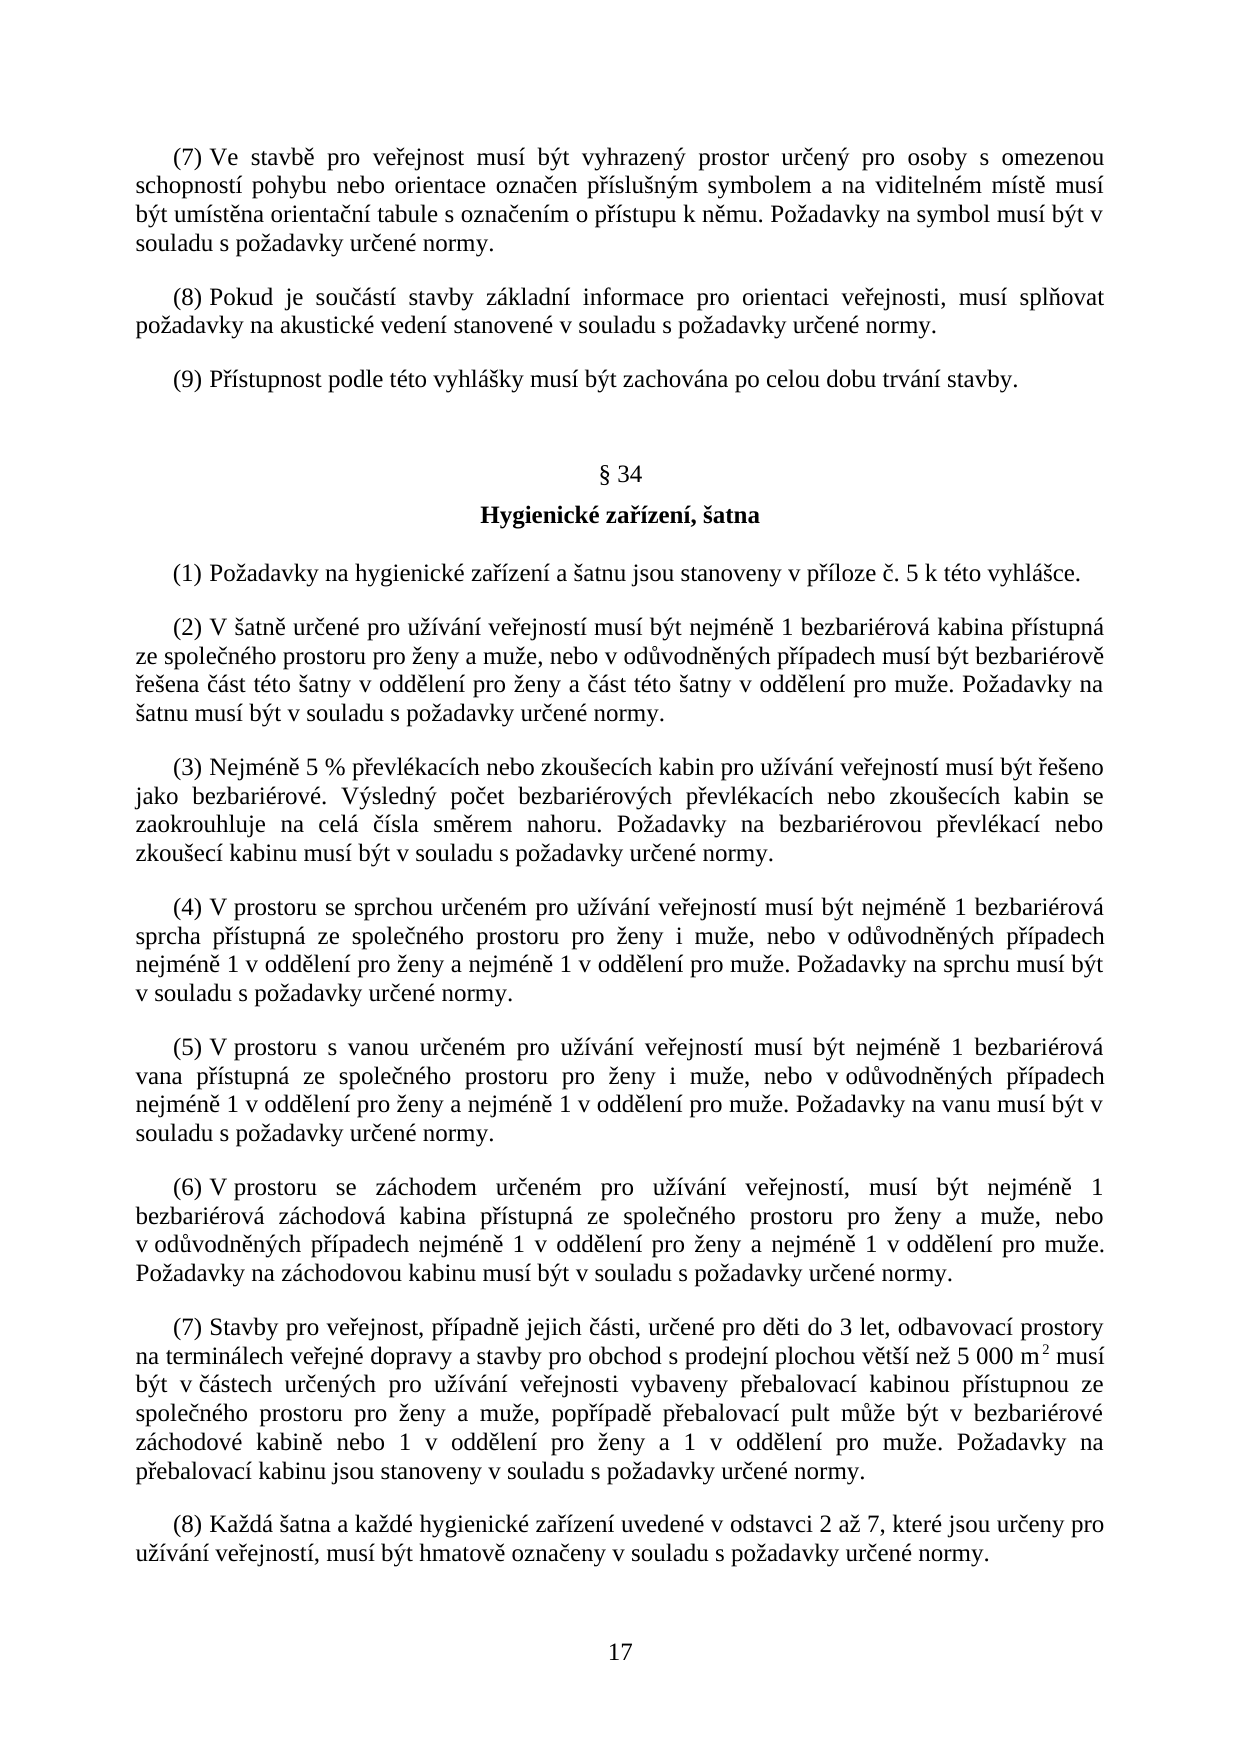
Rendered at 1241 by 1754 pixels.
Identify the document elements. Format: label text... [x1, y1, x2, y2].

list Požadavky na hygienické zařízení a šatnu jsou stanoveny v příloze č. 5 k této vyhlášce. [135, 558, 1105, 587]
list Každá šatna a každé hygienické zařízení uvedené v odstavci 2 až 7, které jsou určeny pro užívání veřejností, musí být hmatově označeny v souladu s požadavky určené normy. [135, 1509, 1105, 1567]
text § 34 [135, 459, 1105, 488]
list Ve stavbě pro veřejnost musí být vyhrazený prostor určený pro osoby s omezenou schopností pohybu nebo orientace označen příslušným symbolem a na viditelném místě musí být umístěna orientační tabule s označením o přístupu k němu. Požadavky na symbol musí být v souladu s požadavky určené normy. [135, 142, 1105, 257]
list V prostoru se sprchou určeném pro užívání veřejností musí být nejméně 1 bezbariérová sprcha přístupná ze společného prostoru pro ženy i muže, nebo v odůvodněných případech nejméně 1 v oddělení pro ženy a nejméně 1 v oddělení pro muže. Požadavky na sprchu musí být v souladu s požadavky určené normy. [135, 892, 1105, 1007]
list Přístupnost podle této vyhlášky musí být zachována po celou dobu trvání stavby. [135, 364, 1105, 393]
list Pokud je součástí stavby základní informace pro orientaci veřejnosti, musí splňovat požadavky na akustické vedení stanovené v souladu s požadavky určené normy. [135, 282, 1105, 339]
list V prostoru se záchodem určeném pro užívání veřejností, musí být nejméně 1 bezbariérová záchodová kabina přístupná ze společného prostoru pro ženy a muže, nebo v odůvodněných případech nejméně 1 v oddělení pro ženy a nejméně 1 v oddělení pro muže. Požadavky na záchodovou kabinu musí být v souladu s požadavky určené normy. [135, 1172, 1105, 1287]
text Hygienické zařízení, šatna [135, 500, 1105, 529]
list V šatně určené pro užívání veřejností musí být nejméně 1 bezbariérová kabina přístupná ze společného prostoru pro ženy a muže, nebo v odůvodněných případech musí být bezbariérově řešena část této šatny v oddělení pro ženy a část této šatny v oddělení pro muže. Požadavky na šatnu musí být v souladu s požadavky určené normy. [135, 612, 1105, 727]
list Stavby pro veřejnost, případně jejich části, určené pro děti do 3 let, odbavovací prostory na terminálech veřejné dopravy a stavby pro obchod s prodejní plochou větší než 5 000 m2 musí být v částech určených pro užívání veřejnosti vybaveny přebalovací kabinou přístupnou ze společného prostoru pro ženy a muže, popřípadě přebalovací pult může být v bezbariérové záchodové kabině nebo 1 v oddělení pro ženy a 1 v oddělení pro muže. Požadavky na přebalovací kabinu jsou stanoveny v souladu s požadavky určené normy. [135, 1312, 1105, 1484]
list V prostoru s vanou určeném pro užívání veřejností musí být nejméně 1 bezbariérová vana přístupná ze společného prostoru pro ženy i muže, nebo v odůvodněných případech nejméně 1 v oddělení pro ženy a nejméně 1 v oddělení pro muže. Požadavky na vanu musí být v souladu s požadavky určené normy. [135, 1032, 1105, 1147]
list Nejméně 5 % převlékacích nebo zkoušecích kabin pro užívání veřejností musí být řešeno jako bezbariérové. Výsledný počet bezbariérových převlékacích nebo zkoušecích kabin se zaokrouhluje na celá čísla směrem nahoru. Požadavky na bezbariérovou převlékací nebo zkoušecí kabinu musí být v souladu s požadavky určené normy. [135, 752, 1105, 867]
